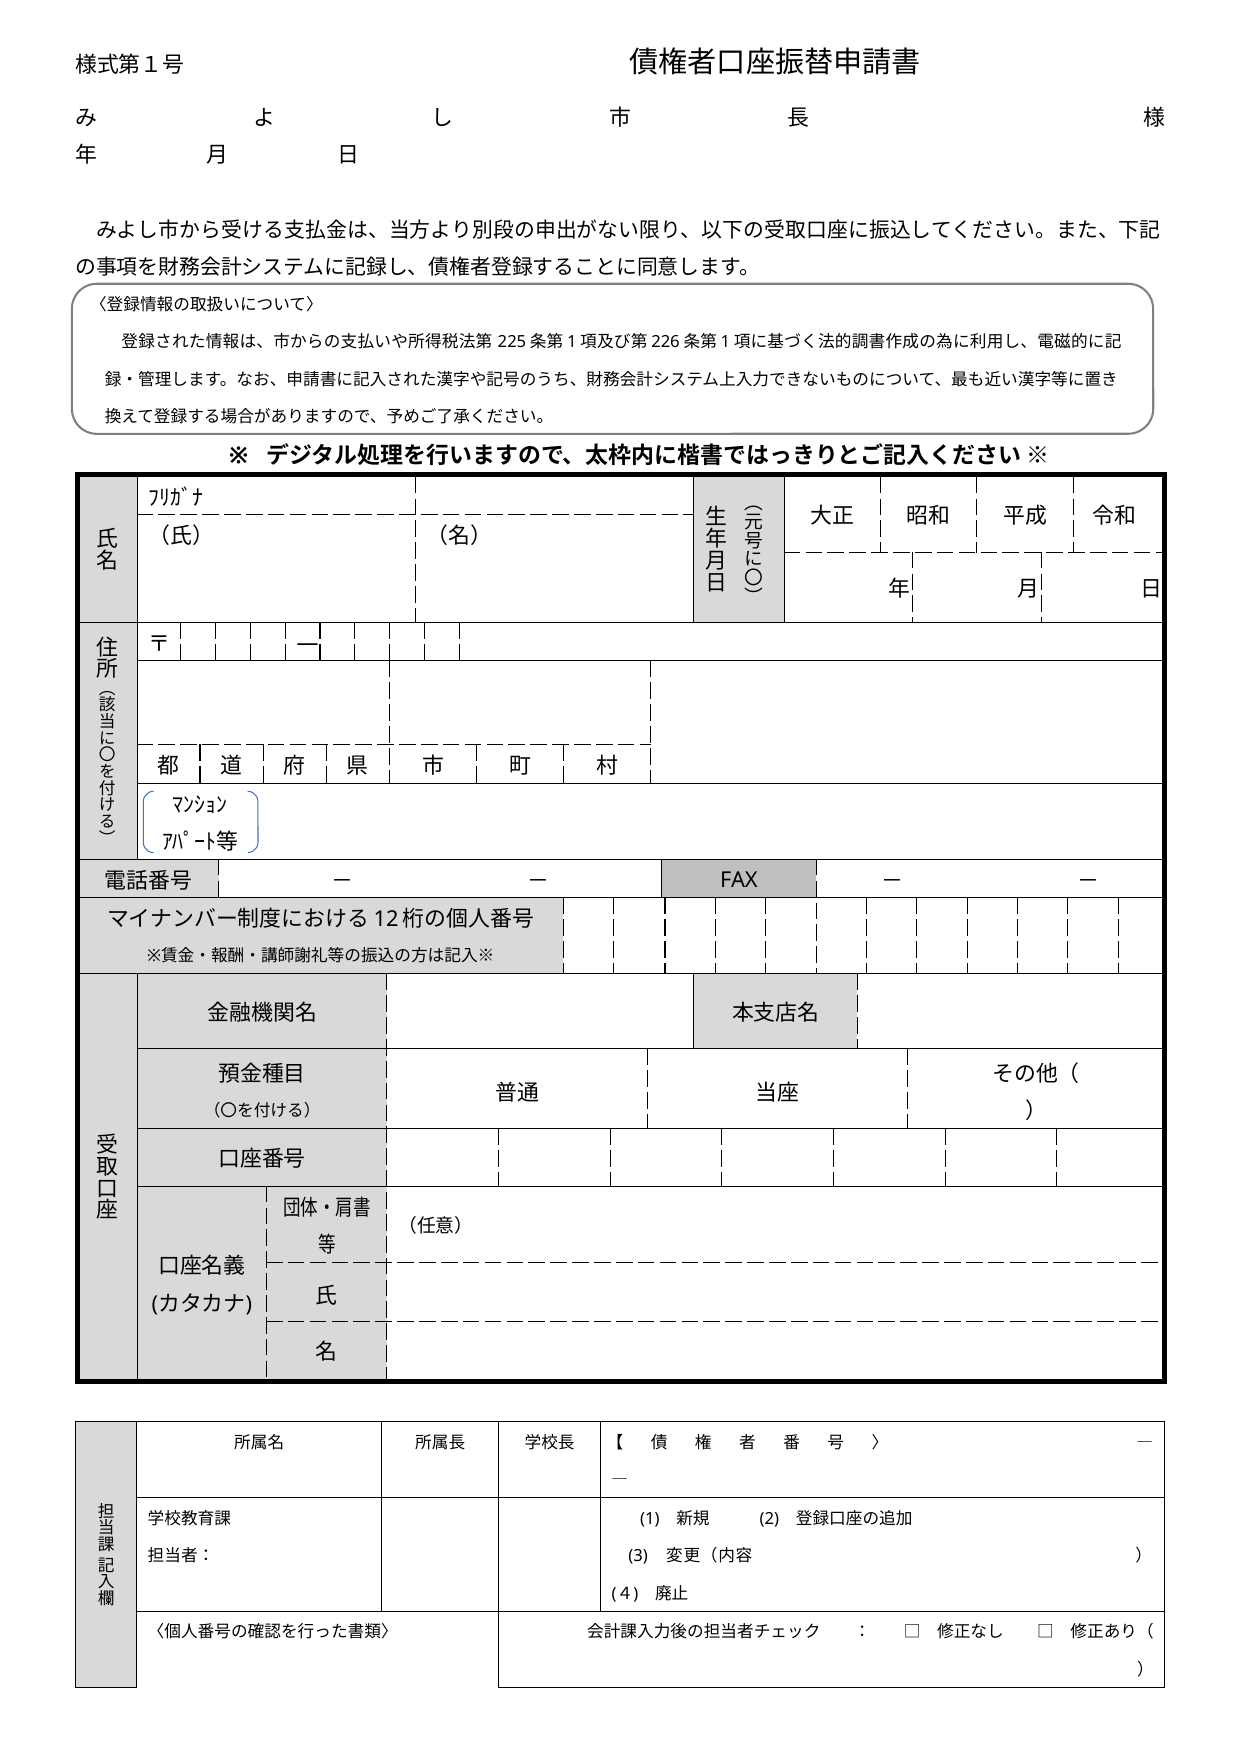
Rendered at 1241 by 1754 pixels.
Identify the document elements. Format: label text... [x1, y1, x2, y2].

table_cell 都 [138, 744, 200, 783]
table_cell 口座名義 (カタカナ) [138, 1187, 266, 1379]
table_cell [766, 898, 816, 973]
table_cell [614, 898, 665, 973]
table_header 担当課 記入欄 [76, 1422, 136, 1687]
table_cell その他（ ） [908, 1049, 1162, 1128]
table_cell [816, 898, 867, 973]
table_cell 道 [200, 744, 263, 783]
table_cell [355, 623, 389, 660]
table_cell 府 [263, 744, 326, 783]
text 様式第１号 債権者口座振替申請書 [75, 22, 1165, 97]
table_cell [1118, 898, 1162, 973]
table_cell [499, 1498, 600, 1611]
table_cell FAX [662, 860, 816, 897]
table_cell 名 [266, 1321, 387, 1379]
table_cell 氏 [266, 1262, 387, 1321]
table_cell 日 [1041, 552, 1162, 622]
list デジタル処理を行いますので、太枠内に楷書ではっきりとご記入ください ※ [112, 434, 1165, 472]
table_cell [945, 1129, 1057, 1186]
table_cell （名） [415, 514, 693, 622]
table_cell 年 [785, 552, 912, 622]
table_cell マイナンバー制度における12桁の個人番号 ※賃金・報酬・講師謝礼等の振込の方は記入※ [80, 898, 563, 973]
table_cell 〈個人番号の確認を行った書類〉 [137, 1612, 498, 1687]
table_cell [715, 898, 766, 973]
table_cell [387, 974, 693, 1048]
table_cell [390, 623, 424, 660]
table_cell 県 [326, 744, 389, 783]
table_cell [382, 1498, 498, 1611]
table_cell [263, 784, 1162, 859]
table_cell [858, 974, 1162, 1048]
table_cell 団体・肩書等 [266, 1187, 387, 1262]
table_cell 本支店名 [694, 974, 857, 1048]
table_cell 会計課入力後の担当者チェック ： □ 修正なし □ 修正あり（ ） [499, 1612, 1164, 1687]
table_cell [250, 623, 285, 660]
table_cell 市 [389, 744, 476, 783]
table_cell (1) 新規 (2) 登録口座の追加 (3) 変更（内容 ） (４) 廃止 [601, 1498, 1164, 1611]
table_header 【債権者番号〉 ― ― [601, 1422, 1164, 1497]
table_cell [216, 623, 250, 660]
table_header ﾌﾘｶﾞﾅ [138, 477, 415, 514]
table_header 学校長 [499, 1422, 600, 1497]
table_cell [834, 1129, 945, 1186]
table_cell [499, 1129, 610, 1186]
table_cell 住所（該当に〇を付ける） [80, 623, 137, 859]
table_cell [387, 1321, 1162, 1379]
table_cell [424, 623, 459, 660]
table_header 令和 [1073, 477, 1162, 552]
table_cell [610, 1129, 722, 1186]
table_cell 受取口座 [80, 974, 137, 1379]
table_cell [665, 898, 715, 973]
table_cell 預金種目 （〇を付ける） [138, 1049, 387, 1128]
table_header [415, 477, 693, 514]
table_cell [389, 661, 651, 744]
table_cell 月 [913, 552, 1041, 622]
table_header 氏名 [80, 477, 137, 622]
table_cell [722, 1129, 833, 1186]
table_cell [867, 898, 917, 973]
table_cell （任意） [387, 1187, 1162, 1262]
table_cell 当座 [647, 1049, 907, 1128]
table_cell ― [285, 623, 320, 660]
table_header 所属長 [382, 1422, 498, 1497]
table_cell [459, 623, 1162, 660]
table_cell 〒 [138, 623, 181, 660]
table_cell [320, 623, 355, 660]
table_cell [651, 661, 1162, 783]
table_cell 普通 [387, 1049, 647, 1128]
table_cell [967, 898, 1018, 973]
table_header 所属名 [137, 1422, 381, 1497]
table_cell 学校教育課 担当者： [137, 1498, 381, 1611]
table_cell 電話番号 [80, 860, 219, 897]
table_cell （氏） [138, 514, 415, 622]
table_header 平成 [977, 477, 1073, 552]
table_cell － － [816, 860, 1162, 897]
table_cell [138, 661, 389, 744]
table_cell 村 [564, 744, 651, 783]
table_cell [387, 1129, 498, 1186]
table_cell [387, 1262, 1162, 1321]
table_header 昭和 [880, 477, 977, 552]
table_cell 町 [476, 744, 563, 783]
table_cell [1068, 898, 1118, 973]
table_header 大正 [785, 477, 880, 552]
text みよし市から受ける支払金は、当方より別段の申出がない限り、以下の受取口座に振込してください。また、下記の事項を財務会計システムに記録し、債権者登録することに同意します。 [75, 209, 1165, 284]
table_cell ﾏﾝｼｮﾝ ｱﾊﾟｰﾄ等 [138, 784, 263, 859]
table_cell 口座番号 [138, 1129, 387, 1186]
text 登録された情報は、市からの支払いや所得税法第225条第1項及び第226条第1項に基づく法的調書作成の為に利用し、電磁的に記録・管理します。なお、申請書に記入された漢字や記号のうち、財務会計システム上入力できないものについて、最も近い漢字等に置き換えて登録する場合がありますので、予めご了承ください。 [104, 322, 1124, 432]
text 〈登録情報の取扱いについて〉 [90, 285, 1138, 322]
table_cell [917, 898, 967, 973]
table_cell [564, 898, 614, 973]
table_header （元号に〇） 生年月日 [694, 477, 784, 622]
table_cell [1057, 1129, 1162, 1186]
table_cell [181, 623, 216, 660]
table_cell 金融機関名 [138, 974, 387, 1048]
table_cell [1018, 898, 1068, 973]
text みよし市長 様 年 月 日 [75, 97, 1165, 172]
table_cell － － [219, 860, 661, 897]
